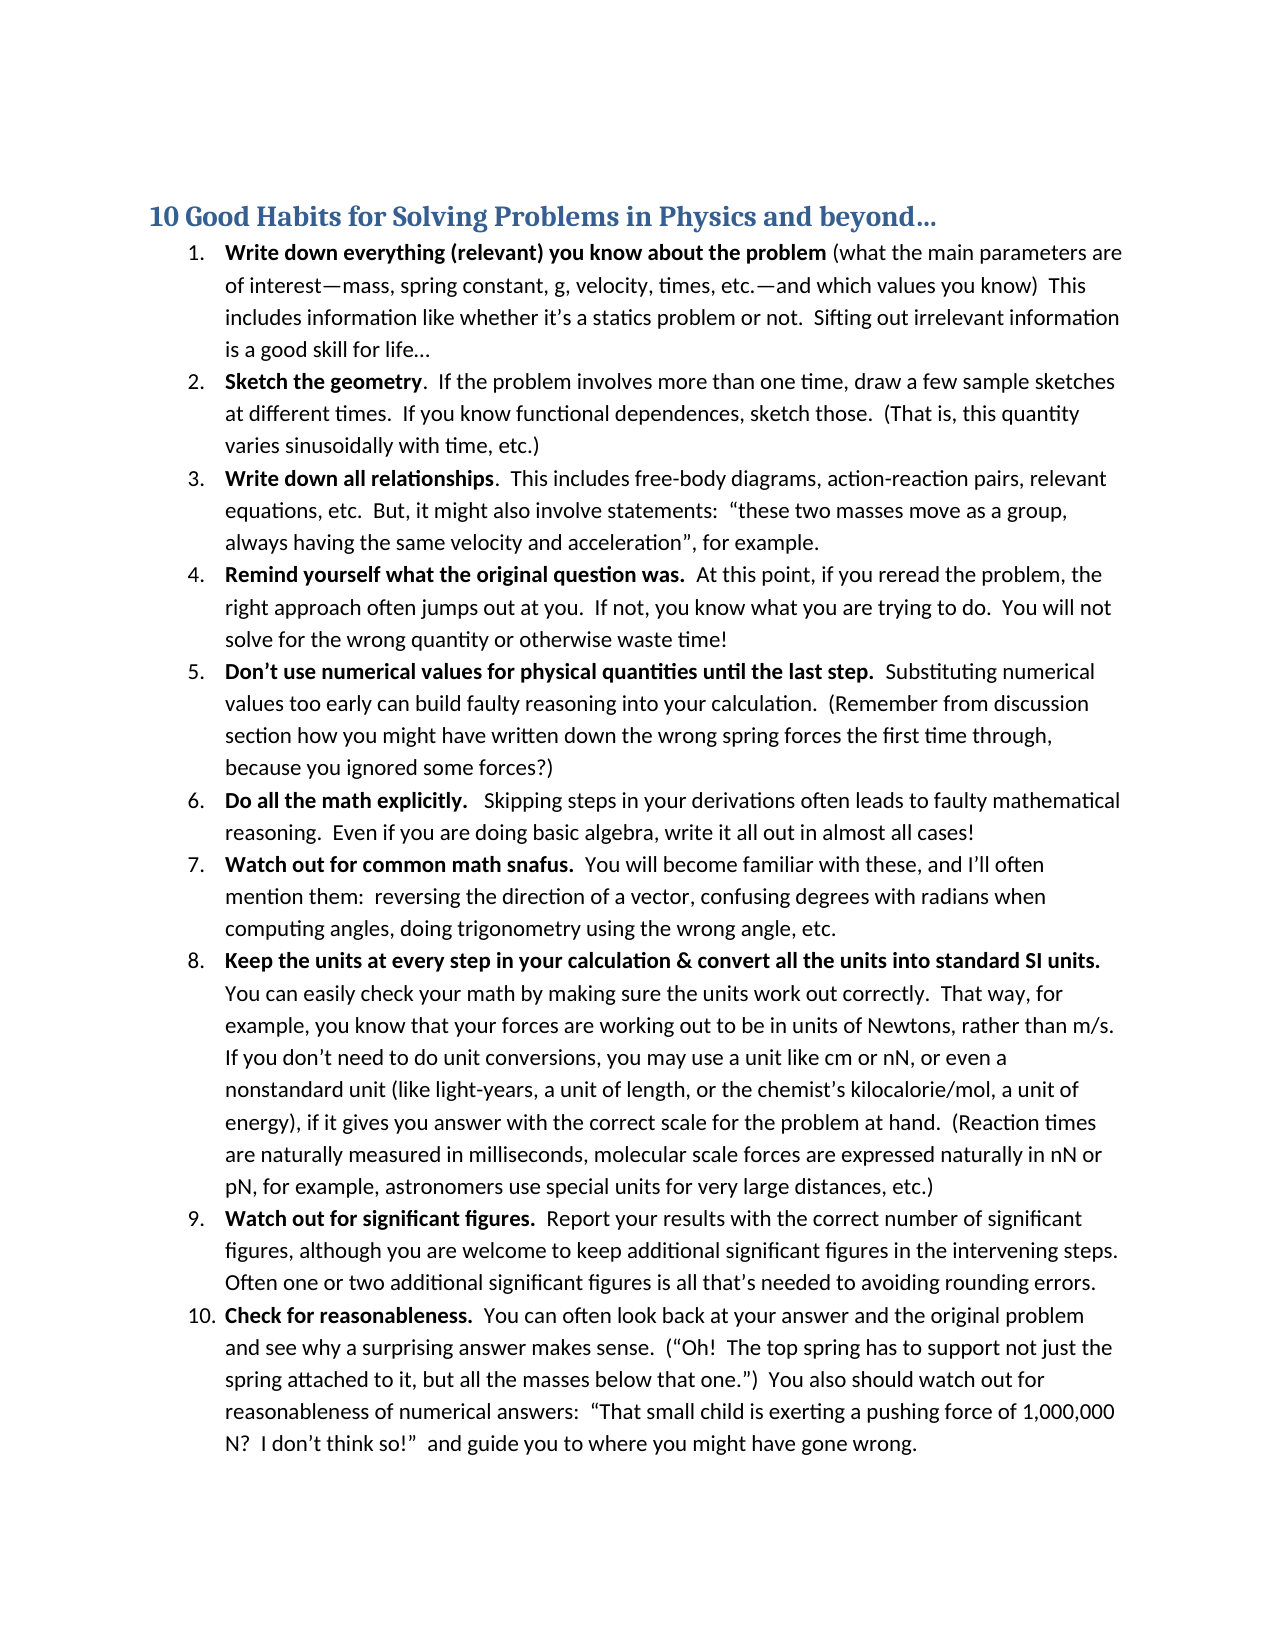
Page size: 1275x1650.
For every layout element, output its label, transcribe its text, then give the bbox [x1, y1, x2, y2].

list Write down everything (relevant) you know about the problem (what the main parameters are of interest—mass, spring constant, g, velocity, times, etc.—and which values you know) This includes information like whether it’s a statics problem or not. Sifting out irrelevant information is a good skill for life… [187, 238, 1125, 363]
list Keep the units at every step in your calculation & convert all the units into standard SI units. You can easily check your math by making sure the units work out correctly. That way, for example, you know that your forces are working out to be in units of Newtons, rather than m/s. If you don’t need to do unit conversions, you may use a unit like cm or nN, or even a nonstandard unit (like light-years, a unit of length, or the chemist’s kilocalorie/mol, a unit of energy), if it gives you answer with the correct scale for the problem at hand. (Reaction times are naturally measured in milliseconds, molecular scale forces are expressed naturally in nN or pN, for example, astronomers use special units for very large distances, etc.) [187, 947, 1125, 1200]
list Check for reasonableness. You can often look back at your answer and the original problem and see why a surprising answer makes sense. (“Oh! The top spring has to support not just the spring attached to it, but all the masses below that one.”) You also should watch out for reasonableness of numerical answers: “That small child is exerting a pushing force of 1,000,000 N? I don’t think so!” and guide you to where you might have gone wrong. [187, 1301, 1125, 1457]
list Watch out for common math snafus. You will become familiar with these, and I’ll often mention them: reversing the direction of a vector, confusing degrees with radians when computing angles, doing trigonometry using the wrong angle, etc. [187, 850, 1125, 942]
list Do all the math explicitly. Skipping steps in your derivations often leads to faulty mathematical reasoning. Even if you are doing basic algebra, write it all out in almost all cases! [187, 786, 1125, 846]
list Watch out for significant figures. Report your results with the correct number of significant figures, although you are welcome to keep additional significant figures in the intervening steps. Often one or two additional significant figures is all that’s needed to avoiding rounding errors. [187, 1204, 1125, 1297]
list Sketch the geometry. If the problem involves more than one time, draw a few sample sketches at different times. If you know functional dependences, sketch those. (That is, this quantity varies sinusoidally with time, etc.) [187, 367, 1125, 460]
list Write down all relationships. This includes free-body diagrams, action-reaction pairs, relevant equations, etc. But, it might also involve statements: “these two masses move as a group, always having the same velocity and acceleration”, for example. [187, 464, 1125, 556]
list Don’t use numerical values for physical quantities until the last step. Substituting numerical values too early can build faulty reasoning into your calculation. (Remember from discussion section how you might have written down the wrong spring forces the first time through, because you ignored some forces?) [187, 657, 1125, 782]
subtitle 10 Good Habits for Solving Problems in Physics and beyond… [150, 200, 1125, 233]
list Remind yourself what the original question was. At this point, if you reread the problem, the right approach often jumps out at you. If not, you know what you are trying to do. You will not solve for the wrong quantity or otherwise waste time! [187, 560, 1125, 653]
